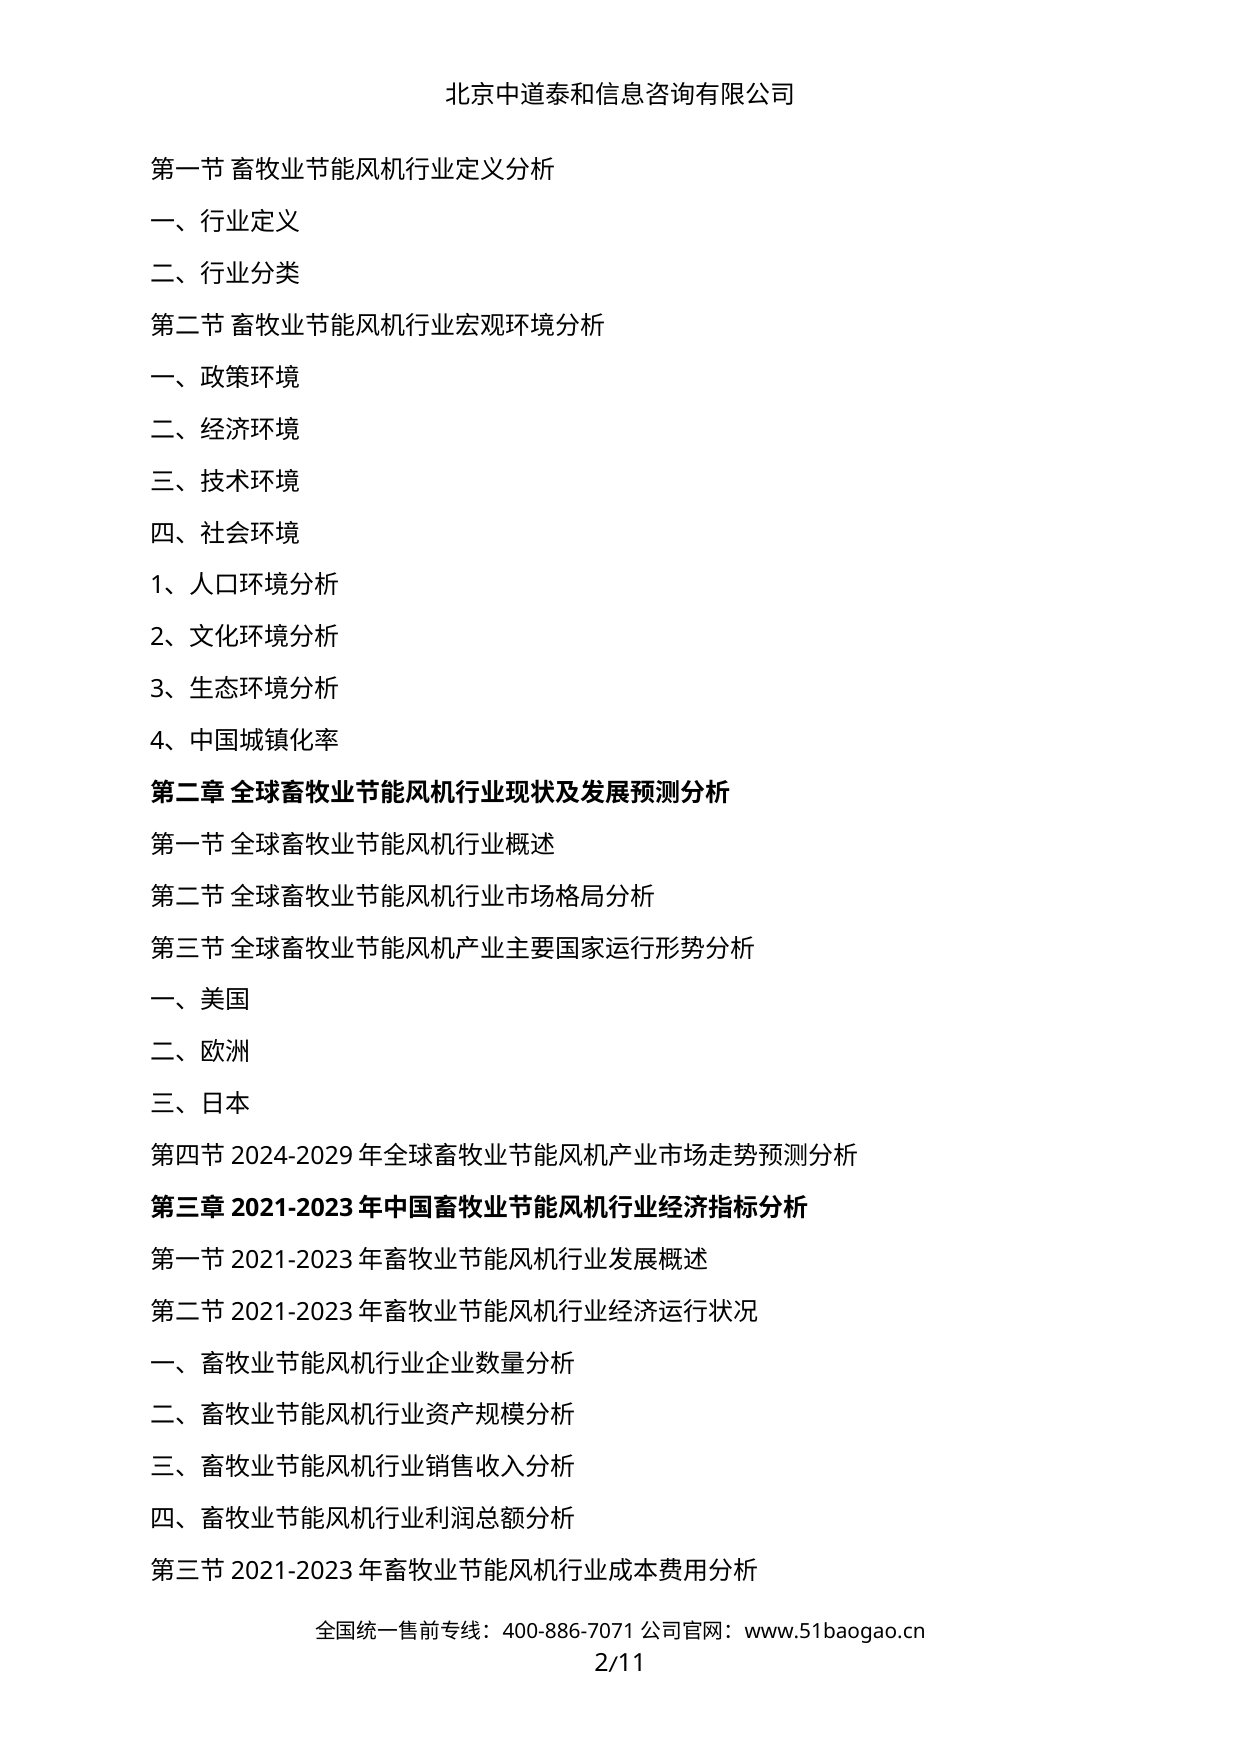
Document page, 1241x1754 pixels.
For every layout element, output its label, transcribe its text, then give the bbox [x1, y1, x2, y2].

text 三、日本 [150, 1084, 1090, 1120]
text 第一节 2021-2023年畜牧业节能风机行业发展概述 [150, 1239, 1090, 1276]
text 第二章 全球畜牧业节能风机行业现状及发展预测分析 [150, 772, 1090, 809]
text 四、社会环境 [150, 513, 1090, 549]
text 三、畜牧业节能风机行业销售收入分析 [150, 1447, 1090, 1483]
text 第二节 全球畜牧业节能风机行业市场格局分析 [150, 876, 1090, 912]
text 1、人口环境分析 [150, 565, 1090, 601]
text 第二节 2021-2023年畜牧业节能风机行业经济运行状况 [150, 1291, 1090, 1327]
text 一、畜牧业节能风机行业企业数量分析 [150, 1343, 1090, 1379]
text 第三节 全球畜牧业节能风机产业主要国家运行形势分析 [150, 928, 1090, 964]
text 一、行业定义 [150, 202, 1090, 238]
text 第三章 2021-2023年中国畜牧业节能风机行业经济指标分析 [150, 1187, 1090, 1224]
text 第二节 畜牧业节能风机行业宏观环境分析 [150, 306, 1090, 342]
text 一、美国 [150, 980, 1090, 1016]
text 四、畜牧业节能风机行业利润总额分析 [150, 1499, 1090, 1535]
text 3、生态环境分析 [150, 669, 1090, 705]
text 三、技术环境 [150, 461, 1090, 497]
text 二、畜牧业节能风机行业资产规模分析 [150, 1395, 1090, 1431]
text 二、经济环境 [150, 409, 1090, 446]
text 第四节 2024-2029年全球畜牧业节能风机产业市场走势预测分析 [150, 1136, 1090, 1172]
text 2、文化环境分析 [150, 617, 1090, 653]
text 4、中国城镇化率 [150, 721, 1090, 757]
text 第一节 全球畜牧业节能风机行业概述 [150, 824, 1090, 861]
text 二、行业分类 [150, 254, 1090, 290]
text 一、政策环境 [150, 357, 1090, 394]
text 二、欧洲 [150, 1032, 1090, 1068]
text 第一节 畜牧业节能风机行业定义分析 [150, 150, 1090, 186]
text 第三节 2021-2023年畜牧业节能风机行业成本费用分析 [150, 1551, 1090, 1587]
